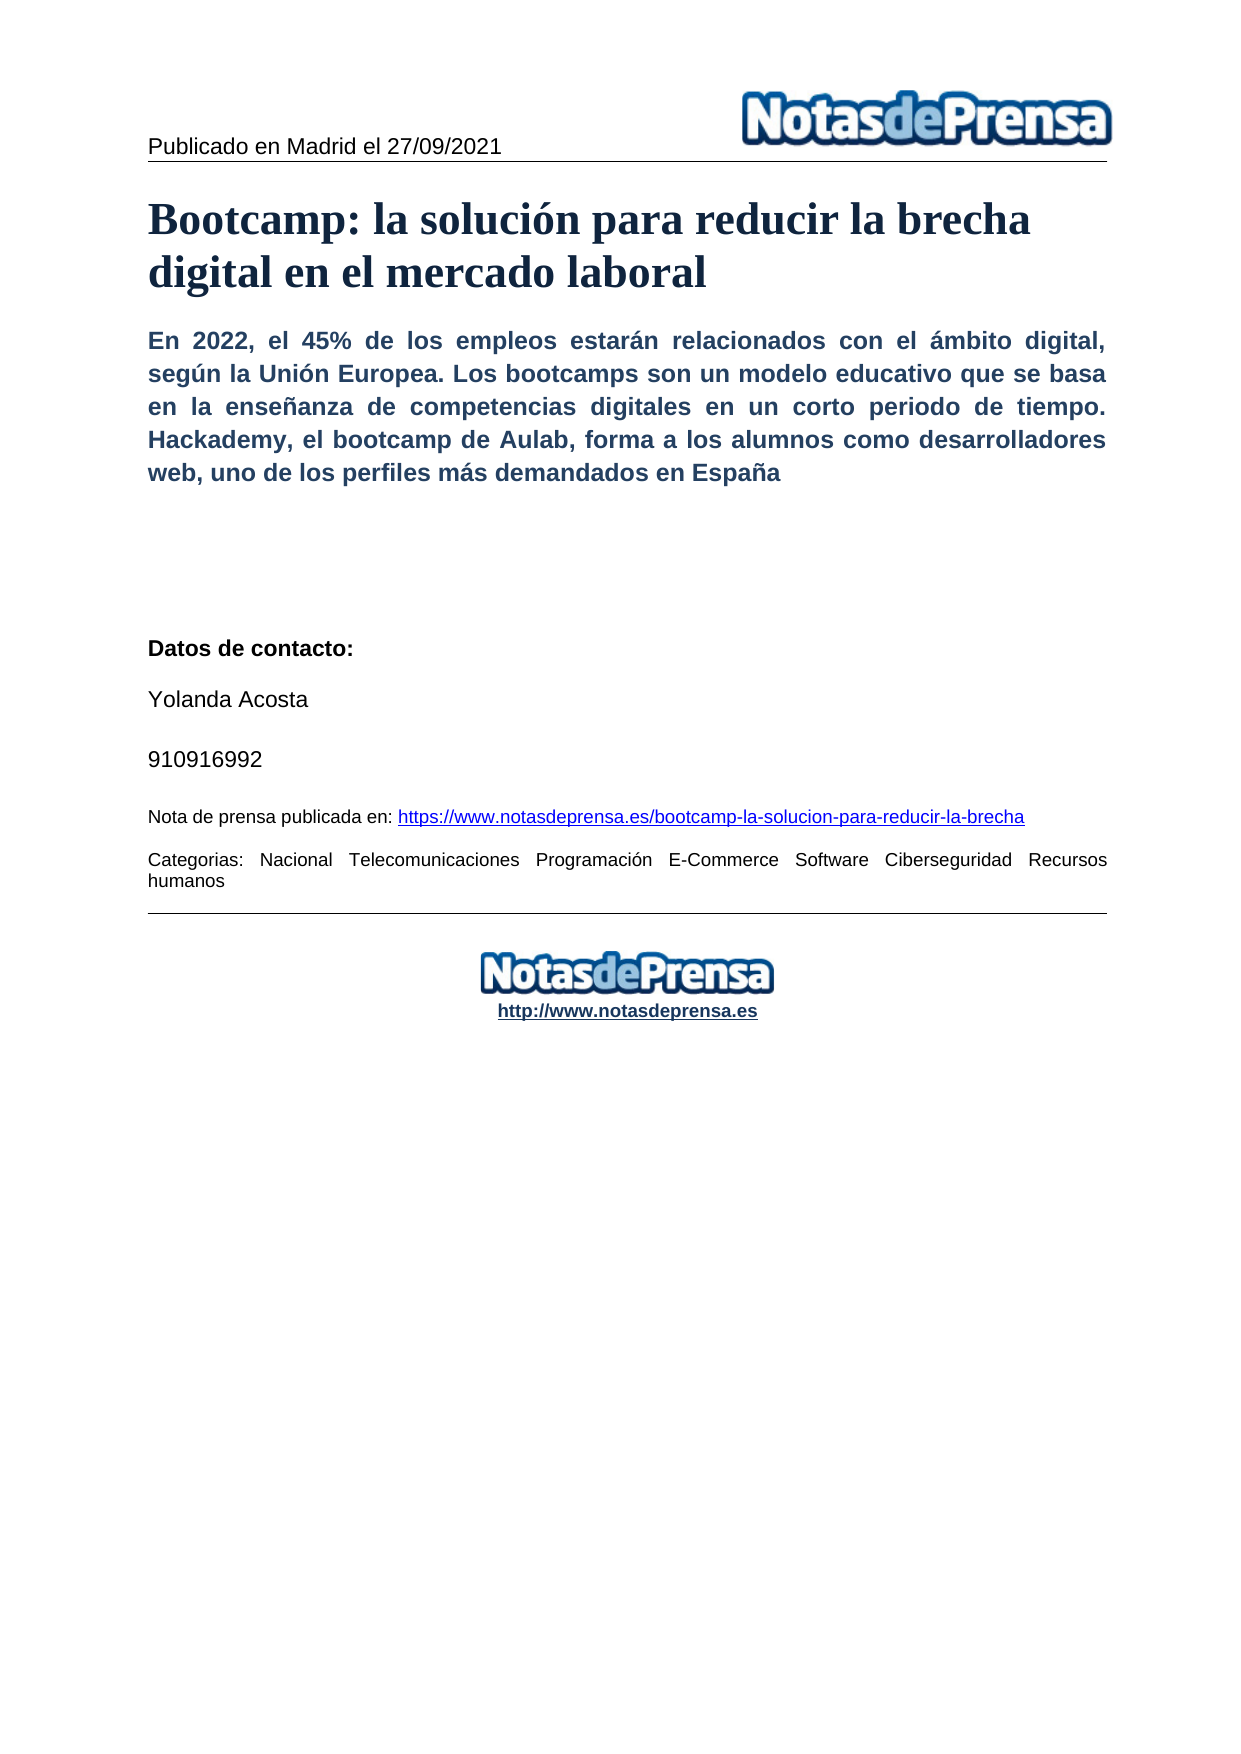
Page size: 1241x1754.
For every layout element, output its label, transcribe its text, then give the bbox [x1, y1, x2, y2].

text Categorias: Nacional Telecomunicaciones Programación E-Commerce Software Ciberseguridad Recursos humanos [148, 849, 1107, 892]
picture [480, 950, 775, 996]
text Yolanda Acosta [148, 686, 1063, 712]
picture [742, 90, 1113, 148]
text Publicado en Madrid el 27/09/2021 [148, 133, 1107, 161]
text Nota de prensa publicada en: https://www.notasdeprensa.es/bootcamp-la-solucion-para-reducir-la-brecha [148, 806, 1107, 828]
text Datos de contacto: [148, 634, 1107, 661]
subtitle Bootcamp: la solución para reducir la brecha digital en el mercado laboral [148, 192, 1107, 297]
text 910916992 [148, 746, 1063, 772]
text http://www.notasdeprensa.es [148, 1000, 1107, 1021]
subtitle En 2022, el 45% de los empleos estarán relacionados con el ámbito digital, según la Unión Europea. Los bootcamps son un modelo educativo que se basa en la enseñanza de competencias digitales en un corto periodo de tiempo. Hackademy, el bootcamp de Aulab, forma a los alumnos como desarrolladores web, uno de los perfiles más demandados en España [148, 326, 1107, 487]
